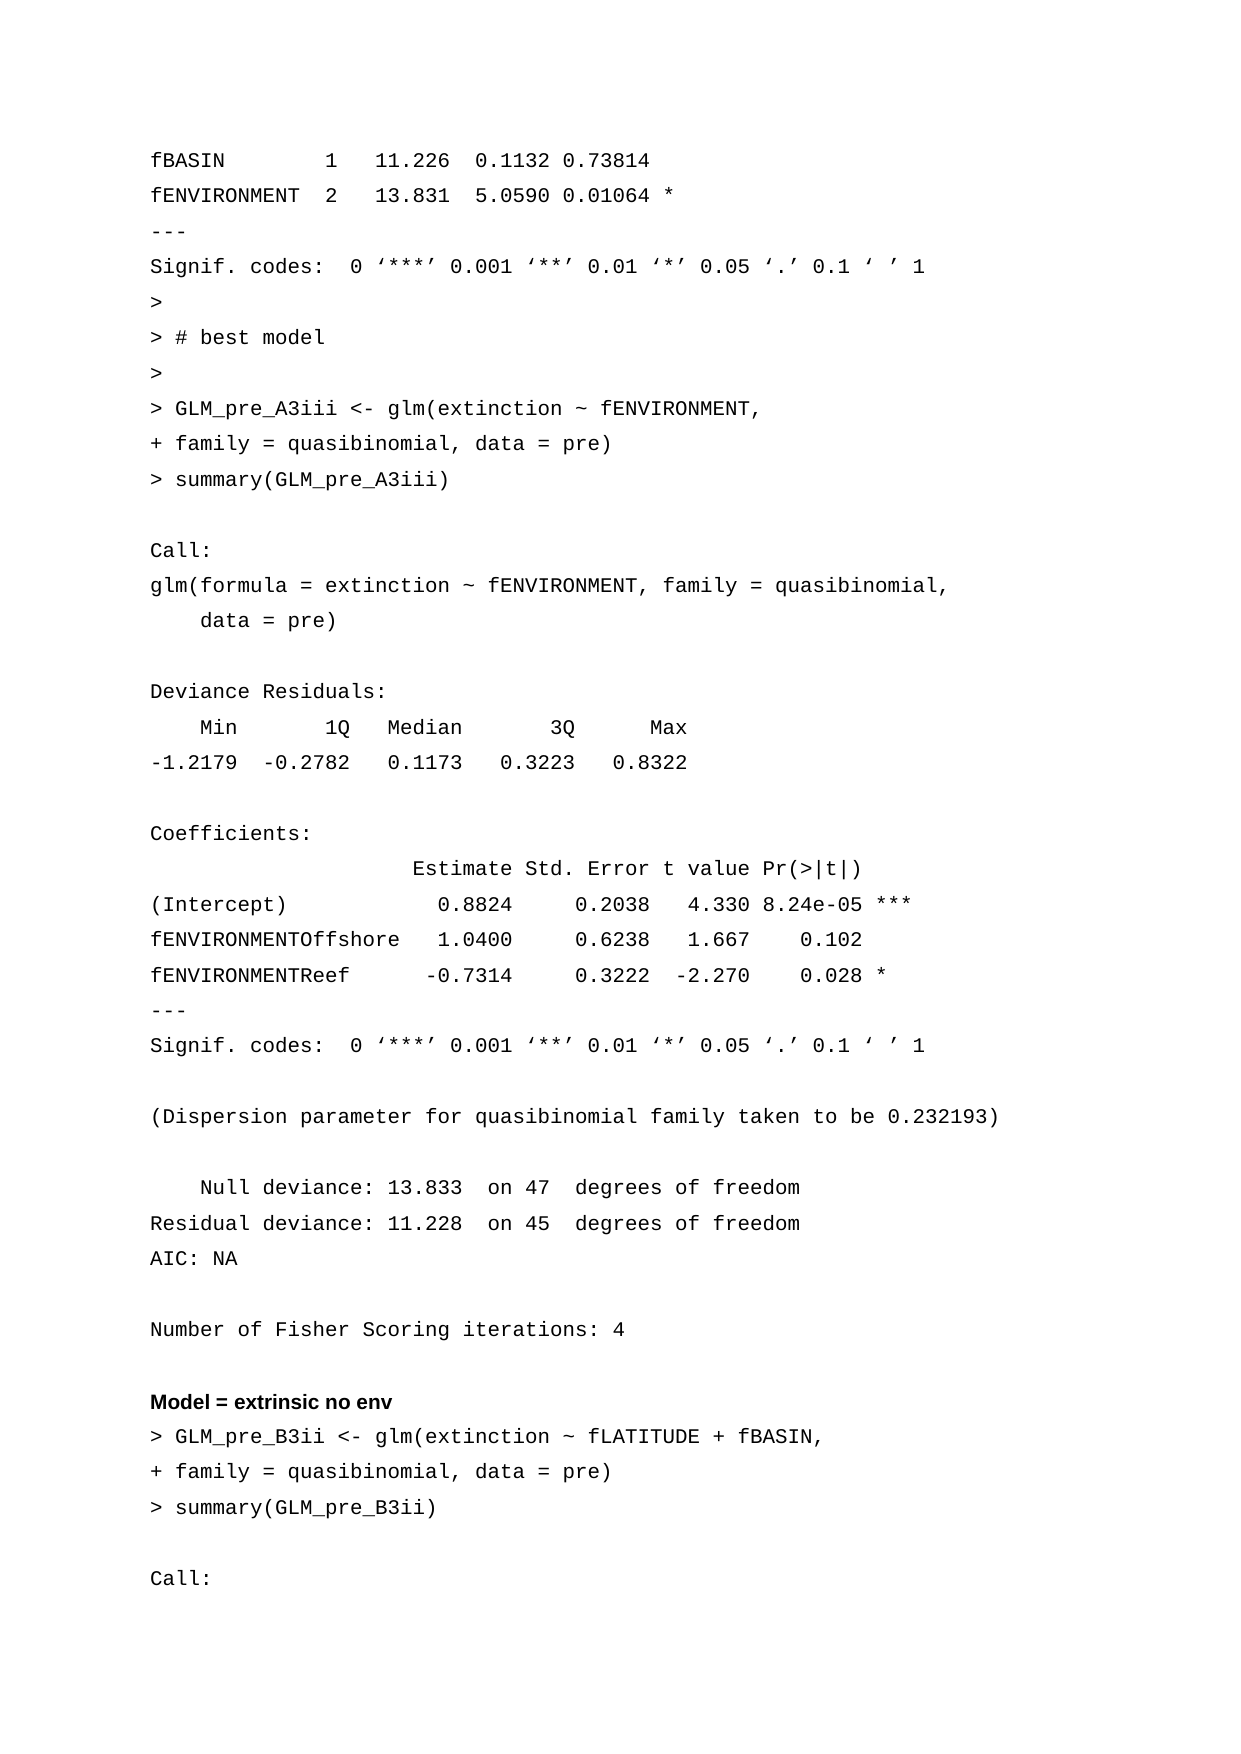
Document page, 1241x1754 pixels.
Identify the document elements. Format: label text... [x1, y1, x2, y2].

text --- [150, 1000, 1090, 1024]
text > GLM_pre_A3iii <- glm(extinction ~ fENVIRONMENT, [150, 398, 1090, 422]
text Null deviance: 13.833 on 47 degrees of freedom [150, 1177, 1090, 1201]
text Residual deviance: 11.228 on 45 degrees of freedom [150, 1212, 1090, 1236]
text Call: [150, 539, 1090, 563]
text Model = extrinsic no env [150, 1390, 1090, 1414]
text (Intercept) 0.8824 0.2038 4.330 8.24e-05 *** [150, 894, 1090, 917]
text Call: [150, 1568, 1090, 1591]
text fENVIRONMENTOffshore 1.0400 0.6238 1.667 0.102 [150, 929, 1090, 953]
text fENVIRONMENTReef -0.7314 0.3222 -2.270 0.028 * [150, 964, 1090, 988]
text > [150, 362, 1090, 386]
text glm(formula = extinction ~ fENVIRONMENT, family = quasibinomial, [150, 575, 1090, 599]
text + family = quasibinomial, data = pre) [150, 1461, 1090, 1485]
text data = pre) [150, 610, 1090, 634]
text fBASIN 1 11.226 0.1132 0.73814 [150, 150, 1090, 174]
text Signif. codes: 0 ‘***’ 0.001 ‘**’ 0.01 ‘*’ 0.05 ‘.’ 0.1 ‘ ’ 1 [150, 256, 1090, 280]
text Signif. codes: 0 ‘***’ 0.001 ‘**’ 0.01 ‘*’ 0.05 ‘.’ 0.1 ‘ ’ 1 [150, 1035, 1090, 1059]
text Min 1Q Median 3Q Max [150, 717, 1090, 740]
text --- [150, 221, 1090, 244]
text -1.2179 -0.2782 0.1173 0.3223 0.8322 [150, 752, 1090, 776]
text > summary(GLM_pre_B3ii) [150, 1497, 1090, 1521]
text Estimate Std. Error t value Pr(>|t|) [150, 858, 1090, 882]
text AIC: NA [150, 1248, 1090, 1272]
text > # best model [150, 327, 1090, 351]
text > [150, 292, 1090, 315]
text Coefficients: [150, 823, 1090, 847]
text > summary(GLM_pre_A3iii) [150, 469, 1090, 492]
text > GLM_pre_B3ii <- glm(extinction ~ fLATITUDE + fBASIN, [150, 1426, 1090, 1450]
text (Dispersion parameter for quasibinomial family taken to be 0.232193) [150, 1106, 1090, 1130]
text + family = quasibinomial, data = pre) [150, 433, 1090, 457]
text Deviance Residuals: [150, 681, 1090, 705]
text fENVIRONMENT 2 13.831 5.0590 0.01064 * [150, 185, 1090, 209]
text Number of Fisher Scoring iterations: 4 [150, 1319, 1090, 1342]
